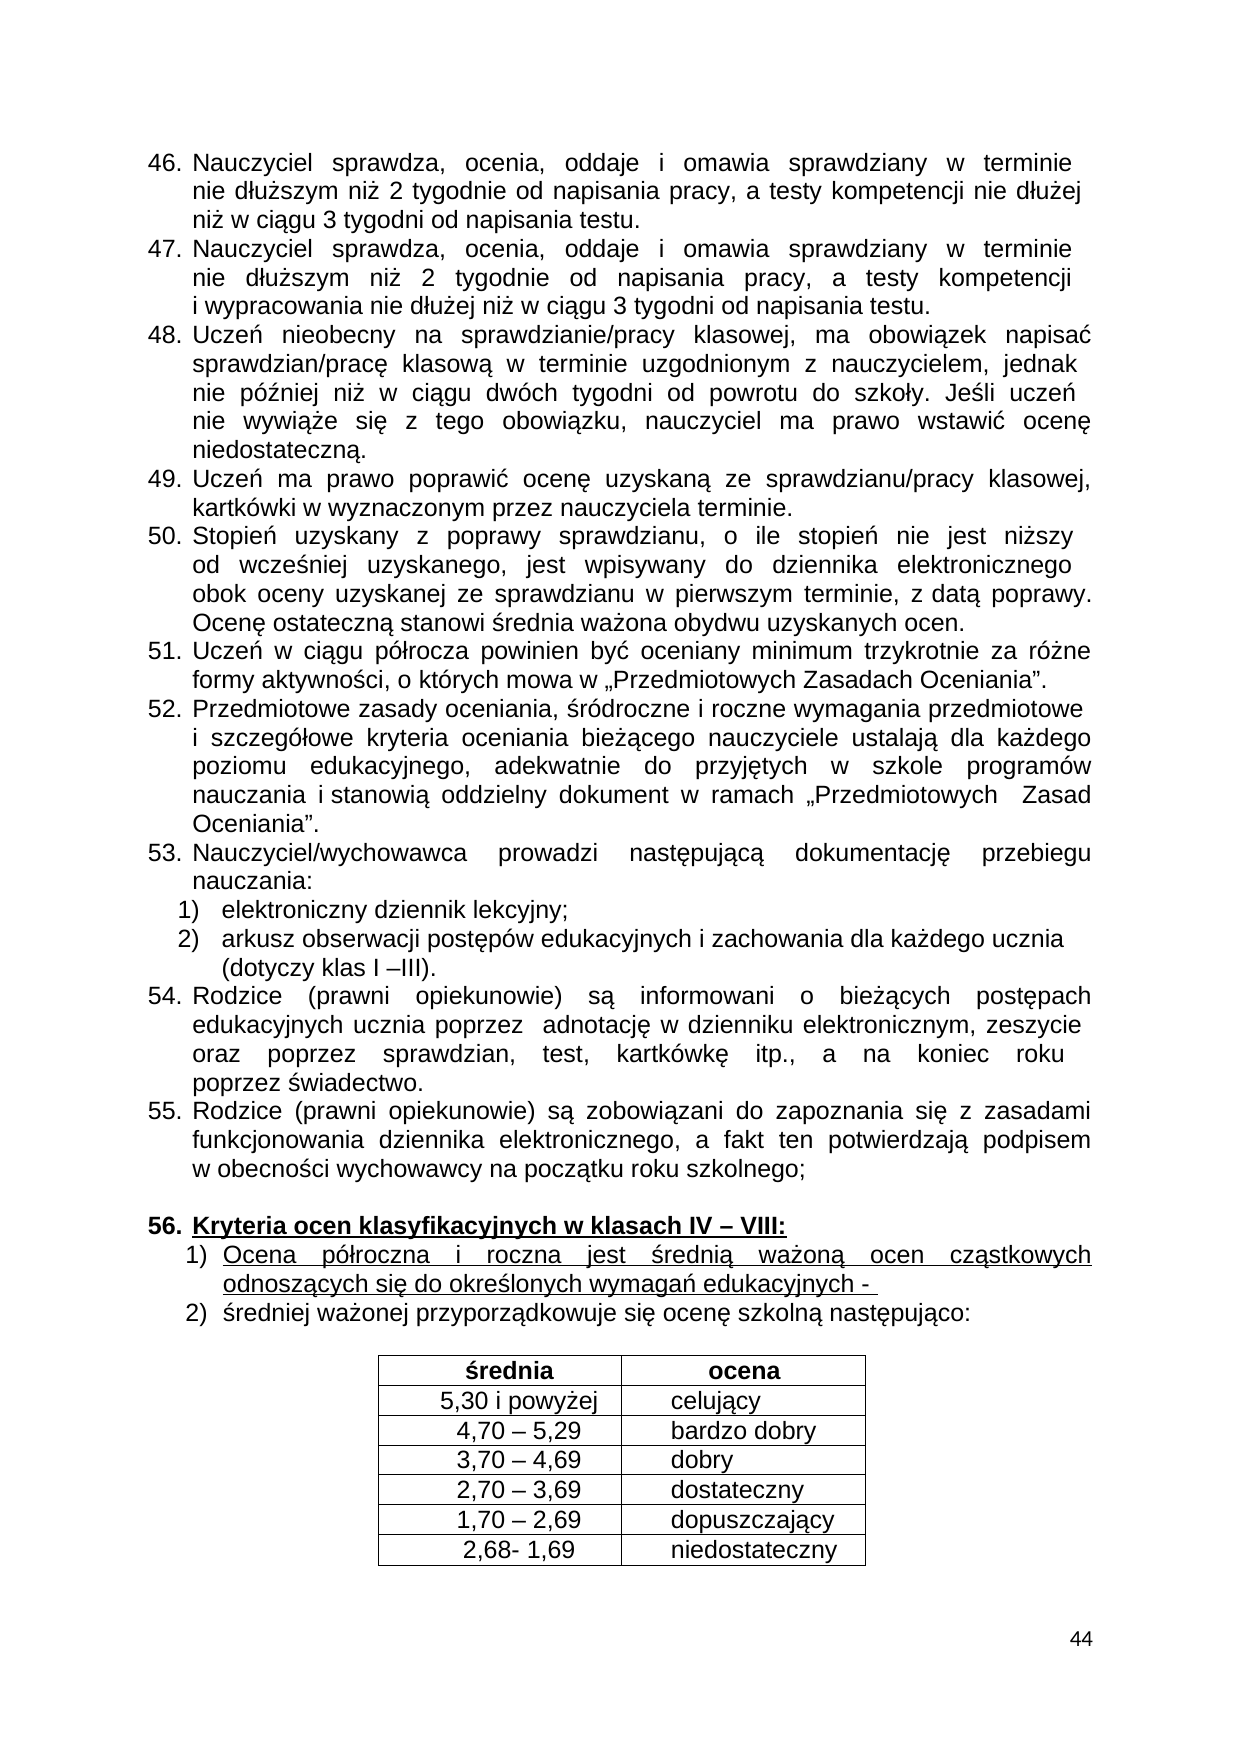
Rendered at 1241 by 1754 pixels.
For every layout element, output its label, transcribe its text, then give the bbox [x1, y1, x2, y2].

list Stopień uzyskany z poprawy sprawdzianu, o ile stopień nie jest niższy od wcześniej uzyskanego, jest wpisywany do dziennika elektronicznego obok oceny uzyskanej ze sprawdzianu w pierwszym terminie, z datą poprawy. Ocenę ostateczną stanowi średnia ważona obydwu uzyskanych ocen. [148, 521, 1093, 636]
list arkusz obserwacji postępów edukacyjnych i zachowania dla każdego ucznia (dotyczy klas I –III). [177, 924, 1093, 981]
table_cell dopuszczający [622, 1505, 865, 1534]
list Nauczyciel sprawdza, ocenia, oddaje i omawia sprawdziany w terminie nie dłuższym niż 2 tygodnie od napisania pracy, a testy kompetencji nie dłużej niż w ciągu 3 tygodni od napisania testu. [148, 148, 1093, 234]
list Ocena półroczna i roczna jest średnią ważoną ocen cząstkowych odnoszących się do określonych wymagań edukacyjnych - [185, 1240, 1093, 1298]
table_cell dostateczny [622, 1475, 865, 1504]
table_cell 2,68- 1,69 [379, 1535, 621, 1565]
list Rodzice (prawni opiekunowie) są informowani o bieżących postępach edukacyjnych ucznia poprzez adnotację w dzienniku elektronicznym, zeszycie oraz poprzez sprawdzian, test, kartkówkę itp., a na koniec roku poprzez świadectwo. [148, 981, 1093, 1096]
table_cell bardzo dobry [622, 1416, 865, 1444]
table_cell 3,70 – 4,69 [379, 1446, 621, 1474]
table_cell niedostateczny [622, 1535, 865, 1565]
list Przedmiotowe zasady oceniania, śródroczne i roczne wymagania przedmiotowe i szczegółowe kryteria oceniania bieżącego nauczyciele ustalają dla każdego poziomu edukacyjnego, adekwatnie do przyjętych w szkole programów nauczania i stanowią oddzielny dokument w ramach „Przedmiotowych Zasad Oceniania”. [148, 694, 1093, 838]
list Uczeń ma prawo poprawić ocenę uzyskaną ze sprawdzianu/pracy klasowej, kartkówki w wyznaczonym przez nauczyciela terminie. [148, 464, 1093, 521]
table_cell 5,30 i powyżej [379, 1386, 621, 1415]
table_cell 4,70 – 5,29 [379, 1416, 621, 1444]
table_header ocena [622, 1356, 865, 1385]
list średniej ważonej przyporządkowuje się ocenę szkolną następująco: [185, 1298, 1093, 1326]
table_cell 2,70 – 3,69 [379, 1475, 621, 1504]
list Uczeń nieobecny na sprawdzianie/pracy klasowej, ma obowiązek napisać sprawdzian/pracę klasową w terminie uzgodnionym z nauczycielem, jednak nie później niż w ciągu dwóch tygodni od powrotu do szkoły. Jeśli uczeń nie wywiąże się z tego obowiązku, nauczyciel ma prawo wstawić ocenę niedostateczną. [148, 320, 1093, 464]
table_cell 1,70 – 2,69 [379, 1505, 621, 1534]
list Nauczyciel sprawdza, ocenia, oddaje i omawia sprawdziany w terminie nie dłuższym niż 2 tygodnie od napisania pracy, a testy kompetencji i wypracowania nie dłużej niż w ciągu 3 tygodni od napisania testu. [148, 234, 1093, 320]
list Uczeń w ciągu półrocza powinien być oceniany minimum trzykrotnie za różne formy aktywności, o których mowa w „Przedmiotowych Zasadach Oceniania”. [148, 636, 1093, 694]
table_cell celujący [622, 1386, 865, 1415]
list Kryteria ocen klasyfikacyjnych w klasach IV – VIII: [148, 1211, 1093, 1240]
list Rodzice (prawni opiekunowie) są zobowiązani do zapoznania się z zasadami funkcjonowania dziennika elektronicznego, a fakt ten potwierdzają podpisem w obecności wychowawcy na początku roku szkolnego; [148, 1096, 1093, 1183]
list Nauczyciel/wychowawca prowadzi następującą dokumentację przebiegu nauczania: [148, 838, 1093, 895]
table_cell dobry [622, 1446, 865, 1474]
table_header średnia [379, 1356, 621, 1385]
list elektroniczny dziennik lekcyjny; [177, 895, 1093, 924]
